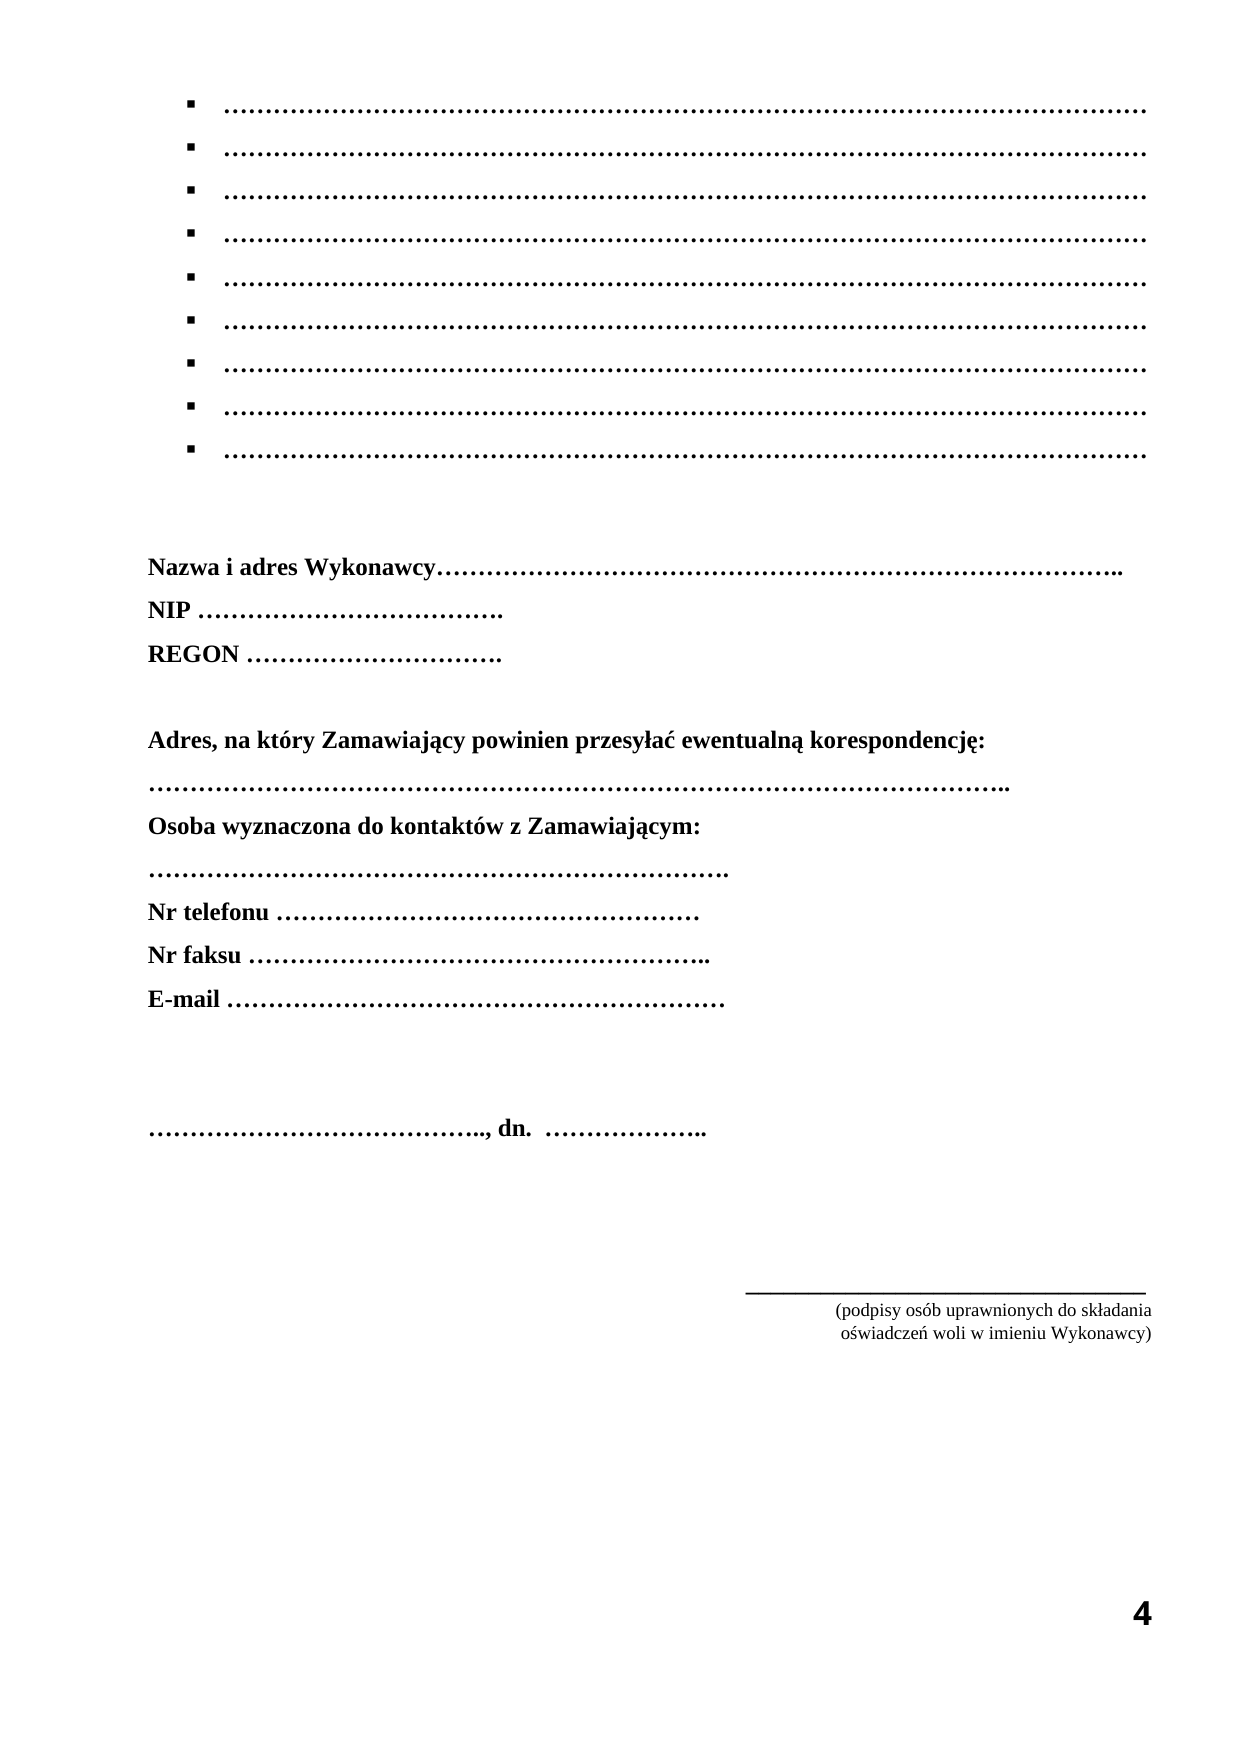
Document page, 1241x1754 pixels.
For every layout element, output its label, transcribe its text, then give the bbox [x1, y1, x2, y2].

text oświadczeń woli w imieniu Wykonawcy) [148, 1322, 1152, 1392]
text Osoba wyznaczona do kontaktów z Zamawiającym: [148, 811, 1152, 840]
text REGON …………………………. [148, 639, 1152, 667]
text Nazwa i adres Wykonawcy……………………………………………………………………….. [148, 552, 1152, 581]
text Nr faksu ……………………………………………….. [148, 941, 1152, 969]
list ………………………………………………………………………………………………… [185, 176, 1152, 205]
list ………………………………………………………………………………………………… [185, 133, 1152, 162]
text Nr telefonu …………………………………………… [148, 897, 1152, 926]
text ________________________________ (podpisy osób uprawnionych do składania [148, 1268, 1152, 1320]
text Adres, na który Zamawiający powinien przesyłać ewentualną korespondencję: [148, 725, 1152, 754]
text E-mail …………………………………………………… [148, 984, 1152, 1012]
list ………………………………………………………………………………………………… [185, 306, 1152, 334]
list ………………………………………………………………………………………………… [185, 263, 1152, 291]
text ……………………………………………………………. [148, 854, 1152, 883]
list ………………………………………………………………………………………………… [185, 392, 1152, 421]
text ………………………………….., dn. ……………….. [148, 1113, 1152, 1142]
list ………………………………………………………………………………………………… [185, 435, 1152, 464]
text NIP ………………………………. [148, 596, 1152, 624]
list ………………………………………………………………………………………………… [185, 90, 1152, 119]
list ………………………………………………………………………………………………… [185, 219, 1152, 248]
list ………………………………………………………………………………………………… [185, 349, 1152, 378]
text ………………………………………………………………………………………….. [148, 768, 1152, 797]
